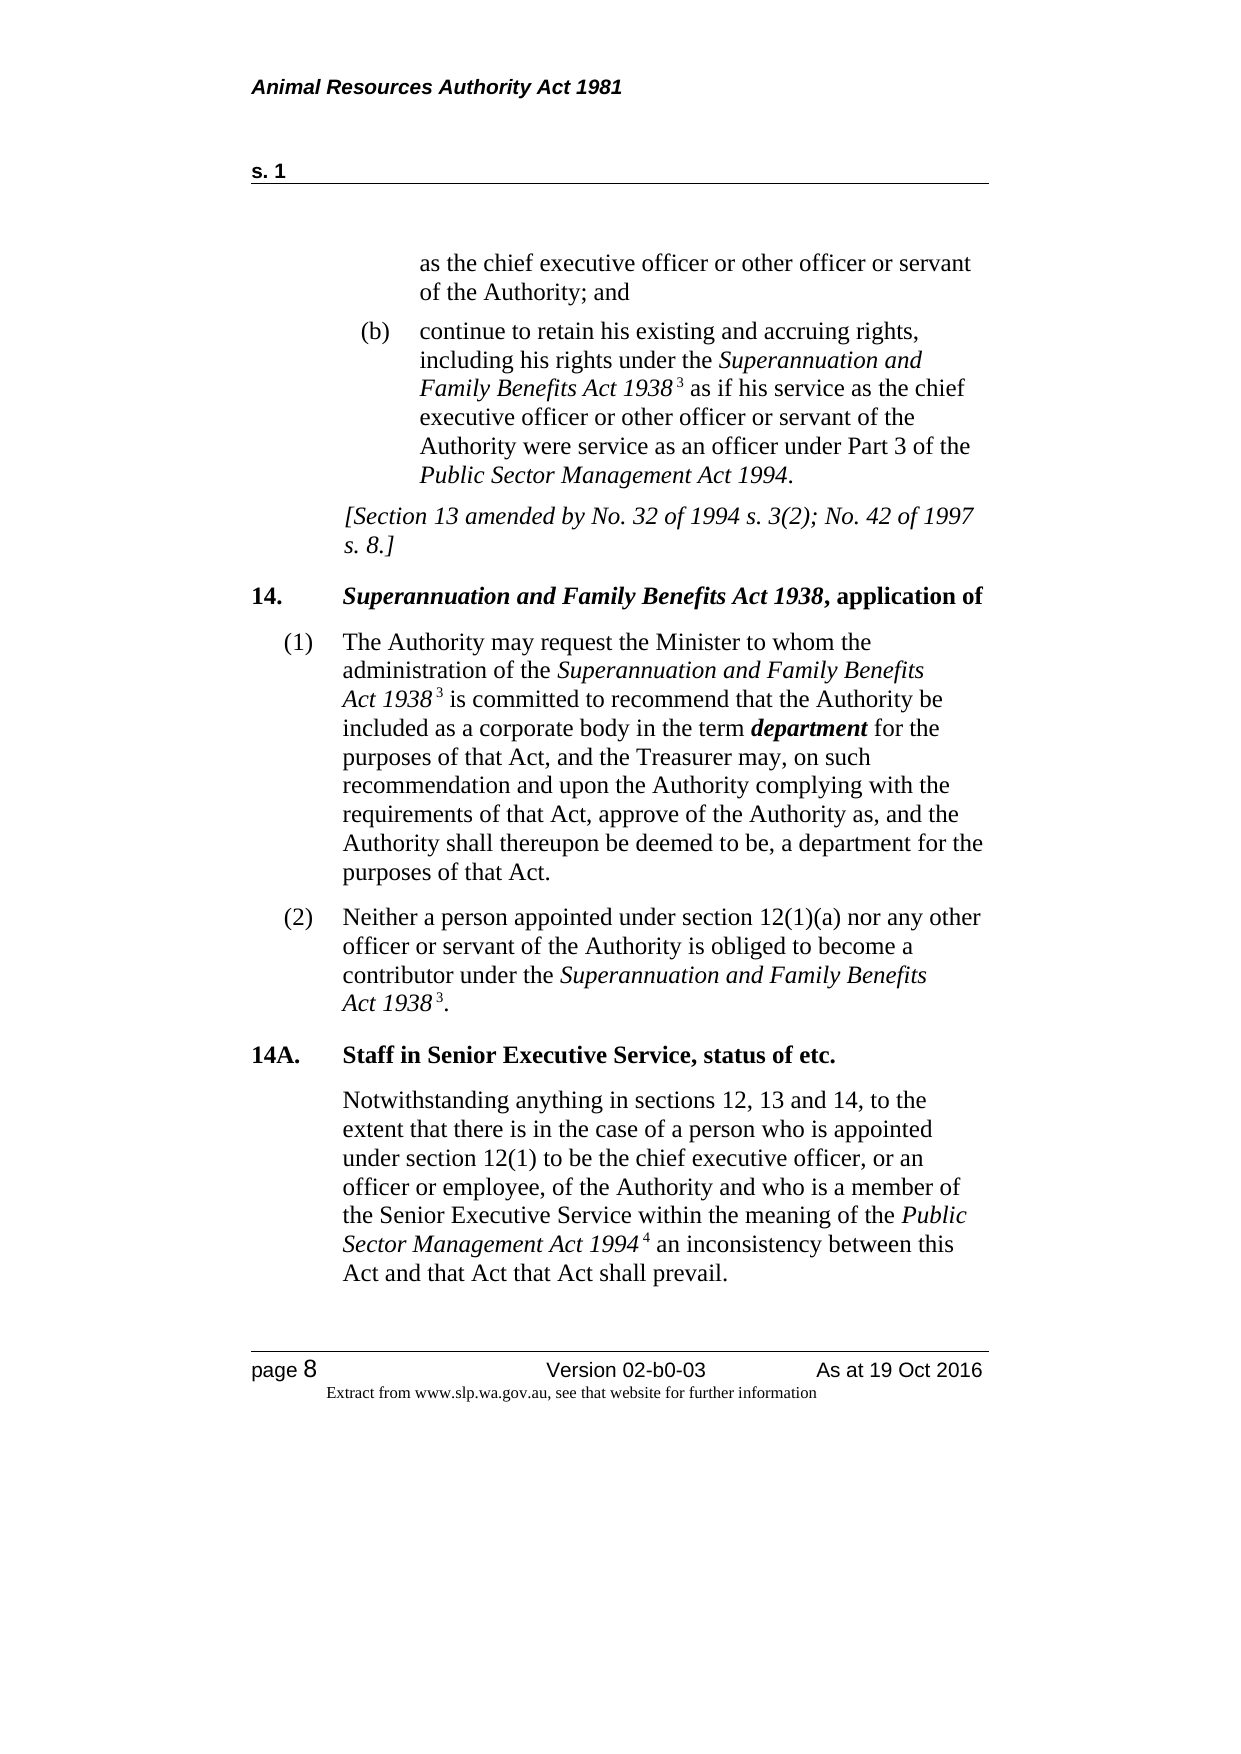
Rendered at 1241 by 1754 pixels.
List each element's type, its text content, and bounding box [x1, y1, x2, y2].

subtitle 14A. Staff in Senior Executive Service, status of etc. [251, 1040, 989, 1069]
text (2) Neither a person appointed under section 12(1)(a) nor any other officer or servant of the Authority is obliged to become a contributor under the Superannuation and Family Benefits Act 1938 3. [251, 902, 989, 1017]
text [Section 13 amended by No. 32 of 1994 s. 3(2); No. 42 of 1997 s. 8.] [251, 501, 989, 558]
text Notwithstanding anything in sections 12, 13 and 14, to the extent that there is in the case of a person who is appointed under section 12(1) to be the chief executive officer, or an officer or employee, of the Authority and who is a member of the Senior Executive Service within the meaning of the Public Sector Management Act 1994 4 an inconsistency between this Act and that Act that Act shall prevail. [251, 1086, 989, 1287]
text (1) The Authority may request the Minister to whom the administration of the Superannuation and Family Benefits Act 1938 3 is committed to recommend that the Authority be included as a corporate body in the term department for the purposes of that Act, and the Treasurer may, on such recommendation and upon the Authority complying with the requirements of that Act, approve of the Authority as, and the Authority shall thereupon be deemed to be, a department for the purposes of that Act. [251, 627, 989, 886]
text (b) continue to retain his existing and accruing rights, including his rights under the Superannuation and Family Benefits Act 1938 3 as if his service as the chief executive officer or other officer or servant of the Authority were service as an officer under Part 3 of the Public Sector Management Act 1994. [251, 316, 989, 488]
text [251, 248, 989, 306]
subtitle 14. Superannuation and Family Benefits Act 1938, application of [251, 581, 989, 610]
